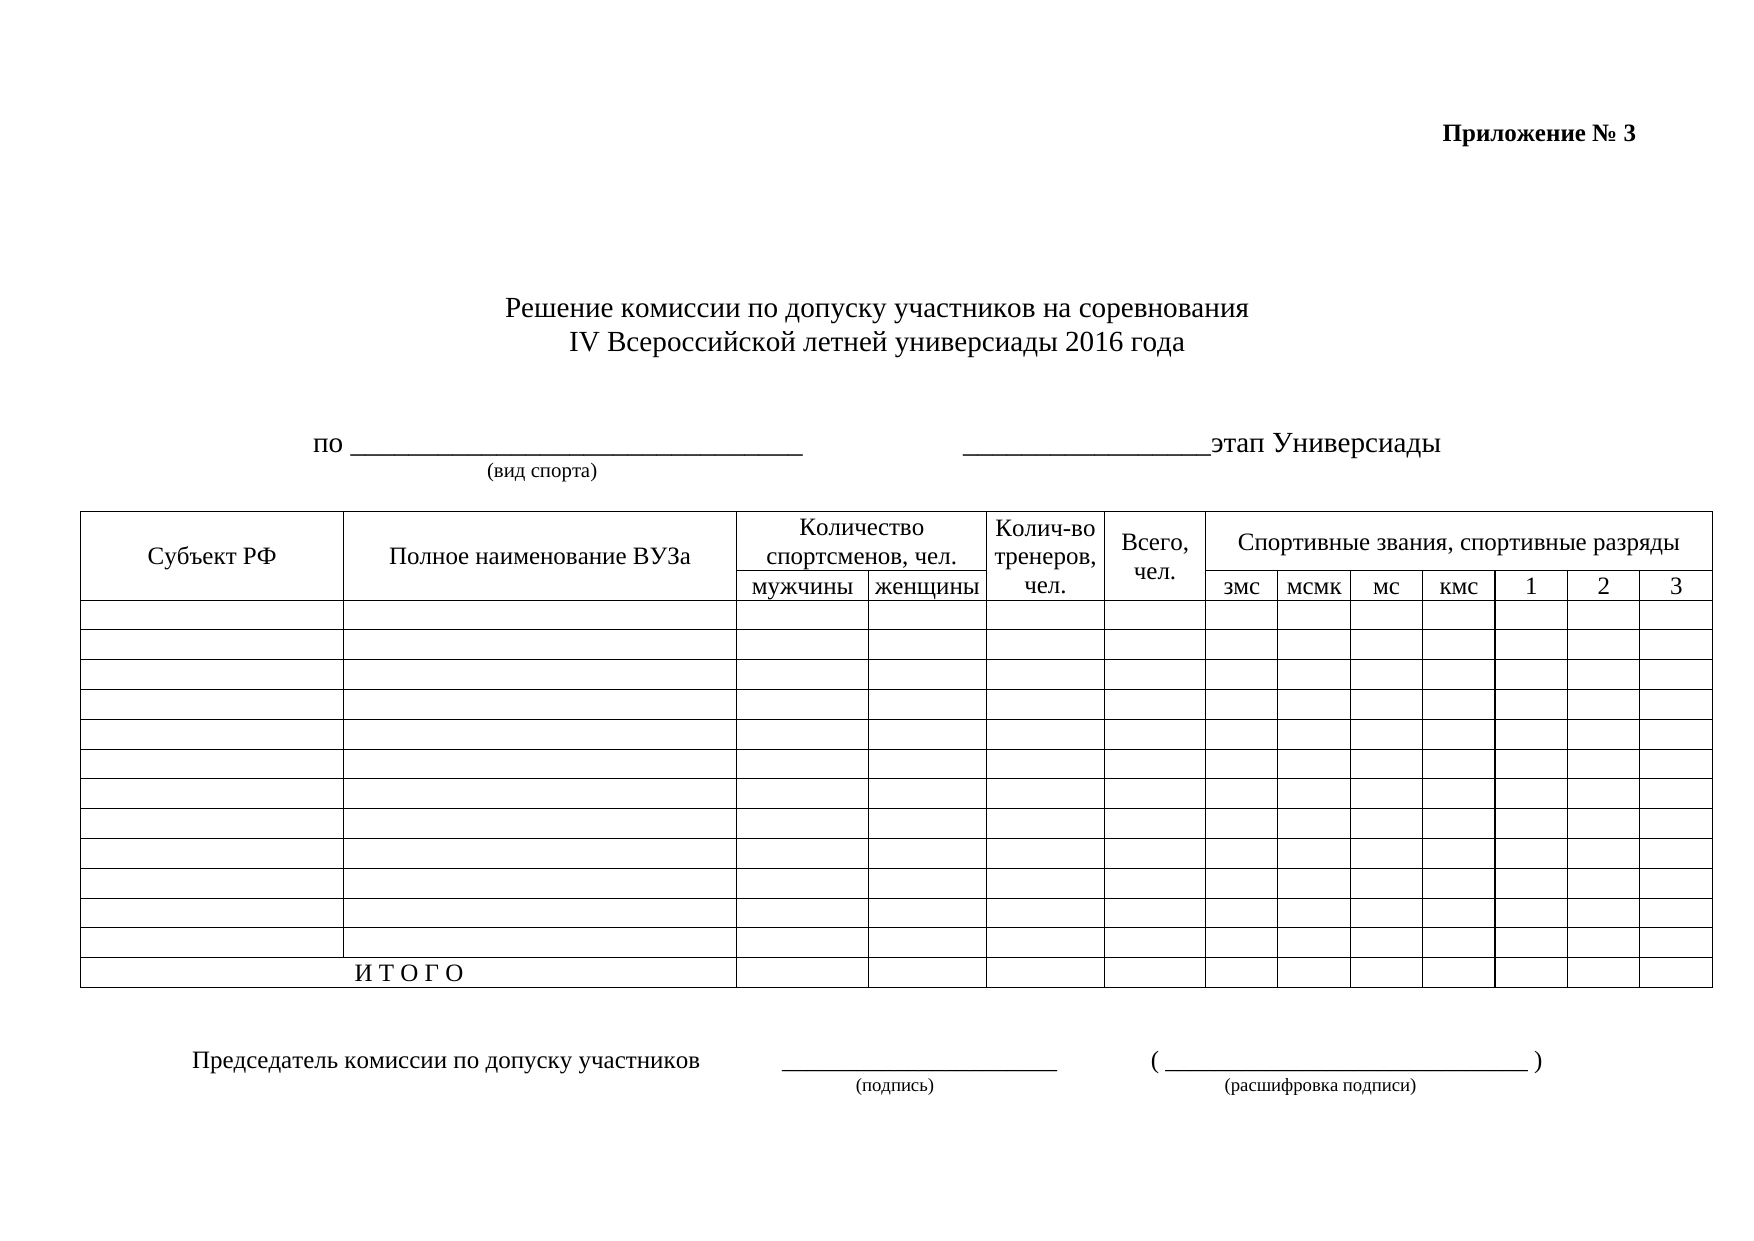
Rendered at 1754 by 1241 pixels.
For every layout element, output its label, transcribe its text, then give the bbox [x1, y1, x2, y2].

table_cell [1640, 899, 1712, 927]
table_cell [1278, 779, 1350, 808]
table_cell [737, 720, 868, 748]
table_cell [81, 809, 343, 838]
table_cell [1640, 809, 1712, 838]
table_cell [987, 928, 1104, 957]
table_cell [987, 601, 1104, 629]
table_cell [1640, 839, 1712, 868]
table_cell [1206, 601, 1277, 629]
table_cell [81, 928, 343, 957]
table_cell 1 [1496, 571, 1567, 599]
table_cell [1423, 601, 1494, 629]
table_cell [1568, 839, 1639, 868]
table_cell [737, 660, 868, 689]
table_cell [1351, 630, 1422, 659]
table_cell [81, 869, 343, 897]
table_cell [737, 601, 868, 629]
table_cell [1105, 779, 1205, 808]
table_cell [987, 779, 1104, 808]
table_cell [1206, 928, 1277, 957]
table_cell [1568, 899, 1639, 927]
table_cell [1206, 869, 1277, 897]
table_cell [1496, 779, 1567, 808]
table_cell [1640, 928, 1712, 957]
text Председатель комиссии по допуску участников ______________________ ( _____________________________ ) [118, 1045, 1636, 1074]
table_cell [1568, 928, 1639, 957]
table_cell [1496, 839, 1567, 868]
table_cell [1496, 899, 1567, 927]
table_cell [1423, 720, 1494, 748]
table_cell [1423, 690, 1494, 719]
table_cell [1568, 809, 1639, 838]
table_cell [987, 630, 1104, 659]
table_cell [737, 750, 868, 778]
table_cell [869, 690, 986, 719]
table_cell [1640, 660, 1712, 689]
table_cell [1278, 899, 1350, 927]
table_cell [81, 750, 343, 778]
table_cell [1568, 869, 1639, 897]
table_cell [1640, 869, 1712, 897]
table_cell [344, 928, 736, 957]
table_cell [987, 958, 1104, 987]
table_cell [1496, 630, 1567, 659]
table_cell [1105, 601, 1205, 629]
table_cell [987, 660, 1104, 689]
table_cell [1105, 690, 1205, 719]
table_cell [344, 809, 736, 838]
subtitle IV Всероссийской летней универсиады 2016 года [118, 324, 1636, 358]
table_cell [344, 779, 736, 808]
table_cell И Т О Г О [81, 958, 736, 987]
table_cell [81, 779, 343, 808]
table_cell [1640, 690, 1712, 719]
table_cell [869, 899, 986, 927]
table_cell [987, 809, 1104, 838]
table_cell [1423, 630, 1494, 659]
table_cell [1496, 869, 1567, 897]
table_cell [1105, 750, 1205, 778]
table_header Полное наименование ВУЗа [344, 512, 736, 599]
text Приложение № 3 [634, 118, 1636, 147]
table_cell [1568, 690, 1639, 719]
table_cell кмс [1423, 571, 1494, 599]
table_cell [1568, 601, 1639, 629]
table_cell [81, 601, 343, 629]
table_cell [1640, 958, 1712, 987]
table_cell [1496, 750, 1567, 778]
table_cell [1351, 660, 1422, 689]
table_cell [1568, 779, 1639, 808]
table_header Количество спортсменов, чел. [737, 512, 986, 570]
table_header Спортивные звания, спортивные разряды [1206, 512, 1712, 570]
table_cell [1351, 928, 1422, 957]
table_cell [1278, 869, 1350, 897]
text по _______________________________ _________________этап Универсиады [118, 425, 1636, 458]
table_cell [1496, 690, 1567, 719]
table_cell [1105, 809, 1205, 838]
table_cell [1568, 958, 1639, 987]
table_header Всего, чел. [1105, 512, 1205, 599]
table_cell [869, 779, 986, 808]
table_cell [1423, 809, 1494, 838]
table_cell [81, 899, 343, 927]
table_cell [737, 899, 868, 927]
table_header Колич-во тренеров, чел. [987, 512, 1104, 599]
table_cell [1206, 720, 1277, 748]
table_cell [1278, 928, 1350, 957]
table_cell [1278, 750, 1350, 778]
table_cell [344, 750, 736, 778]
table_cell [737, 809, 868, 838]
table_cell [869, 630, 986, 659]
table_cell [1423, 660, 1494, 689]
text (вид спорта) [413, 458, 1636, 482]
table_cell [987, 690, 1104, 719]
table_cell [869, 660, 986, 689]
table_cell [1278, 958, 1350, 987]
table_cell [1423, 779, 1494, 808]
table_cell [987, 839, 1104, 868]
table_cell [1351, 750, 1422, 778]
table_cell [1278, 660, 1350, 689]
table_cell мс [1351, 571, 1422, 599]
table_cell [1278, 630, 1350, 659]
table_cell [1105, 630, 1205, 659]
table_cell [344, 630, 736, 659]
table_cell мсмк [1278, 571, 1350, 599]
table_cell [1278, 601, 1350, 629]
table_cell [1278, 720, 1350, 748]
table_cell [344, 839, 736, 868]
table_cell [1423, 750, 1494, 778]
table_cell [987, 720, 1104, 748]
table_cell [81, 690, 343, 719]
table_cell [1496, 720, 1567, 748]
subtitle Решение комиссии по допуску участников на соревнования [118, 291, 1636, 324]
table_cell [1351, 839, 1422, 868]
table_cell [1105, 720, 1205, 748]
table_cell [737, 839, 868, 868]
table_cell [987, 750, 1104, 778]
table_cell [987, 899, 1104, 927]
table_cell [1568, 660, 1639, 689]
table_cell [81, 630, 343, 659]
table_cell [1278, 839, 1350, 868]
table_cell [1105, 958, 1205, 987]
table_cell [1206, 899, 1277, 927]
table_cell [737, 630, 868, 659]
table_cell [1496, 958, 1567, 987]
table_cell мужчины [737, 571, 868, 599]
table_cell [1351, 869, 1422, 897]
table_cell [869, 601, 986, 629]
table_header Субъект РФ [81, 512, 343, 599]
table_cell [344, 720, 736, 748]
table_cell [1206, 750, 1277, 778]
table_cell [1423, 869, 1494, 897]
table_cell [1496, 660, 1567, 689]
table_cell [81, 660, 343, 689]
table_cell [737, 958, 868, 987]
table_cell [1206, 630, 1277, 659]
table_cell [1496, 809, 1567, 838]
table_cell женщины [869, 571, 986, 599]
table_cell [1351, 601, 1422, 629]
table_cell [81, 839, 343, 868]
table_cell [869, 720, 986, 748]
table_cell [1351, 779, 1422, 808]
table_cell [737, 690, 868, 719]
table_cell [1423, 899, 1494, 927]
table_cell [869, 928, 986, 957]
table_cell [1105, 839, 1205, 868]
table_cell [869, 958, 986, 987]
table_cell [1568, 630, 1639, 659]
table_cell [1105, 928, 1205, 957]
table_cell [1351, 809, 1422, 838]
table_cell [344, 869, 736, 897]
table_cell [1206, 839, 1277, 868]
table_cell [737, 779, 868, 808]
table_cell [1351, 720, 1422, 748]
table_cell [1496, 928, 1567, 957]
table_cell 2 [1568, 571, 1639, 599]
table_cell [344, 601, 736, 629]
table_cell [1278, 690, 1350, 719]
table_cell [737, 928, 868, 957]
table_cell [869, 750, 986, 778]
table_cell [1206, 809, 1277, 838]
table_cell [869, 839, 986, 868]
table_cell [1423, 958, 1494, 987]
table_cell [1640, 630, 1712, 659]
table_cell [1496, 601, 1567, 629]
table_cell [1640, 601, 1712, 629]
table_cell [1206, 958, 1277, 987]
table_cell 3 [1640, 571, 1712, 599]
table_cell [344, 690, 736, 719]
table_cell змс [1206, 571, 1277, 599]
table_cell [1351, 958, 1422, 987]
table_cell [869, 869, 986, 897]
table_cell [1640, 750, 1712, 778]
table_cell [1568, 720, 1639, 748]
table_cell [1351, 899, 1422, 927]
table_cell [81, 720, 343, 748]
table_cell [1206, 690, 1277, 719]
table_cell [1640, 720, 1712, 748]
table_cell [1278, 809, 1350, 838]
table_cell [344, 660, 736, 689]
text (подпись) (расшифровка подписи) [782, 1074, 1636, 1096]
table_cell [344, 899, 736, 927]
table_cell [1351, 690, 1422, 719]
table_cell [1423, 839, 1494, 868]
table_cell [987, 869, 1104, 897]
table_cell [1568, 750, 1639, 778]
table_cell [869, 809, 986, 838]
table_cell [1640, 779, 1712, 808]
table_cell [737, 869, 868, 897]
table_cell [1423, 928, 1494, 957]
table_cell [1206, 779, 1277, 808]
table_cell [1105, 899, 1205, 927]
table_cell [1206, 660, 1277, 689]
table_cell [1105, 869, 1205, 897]
table_cell [1105, 660, 1205, 689]
